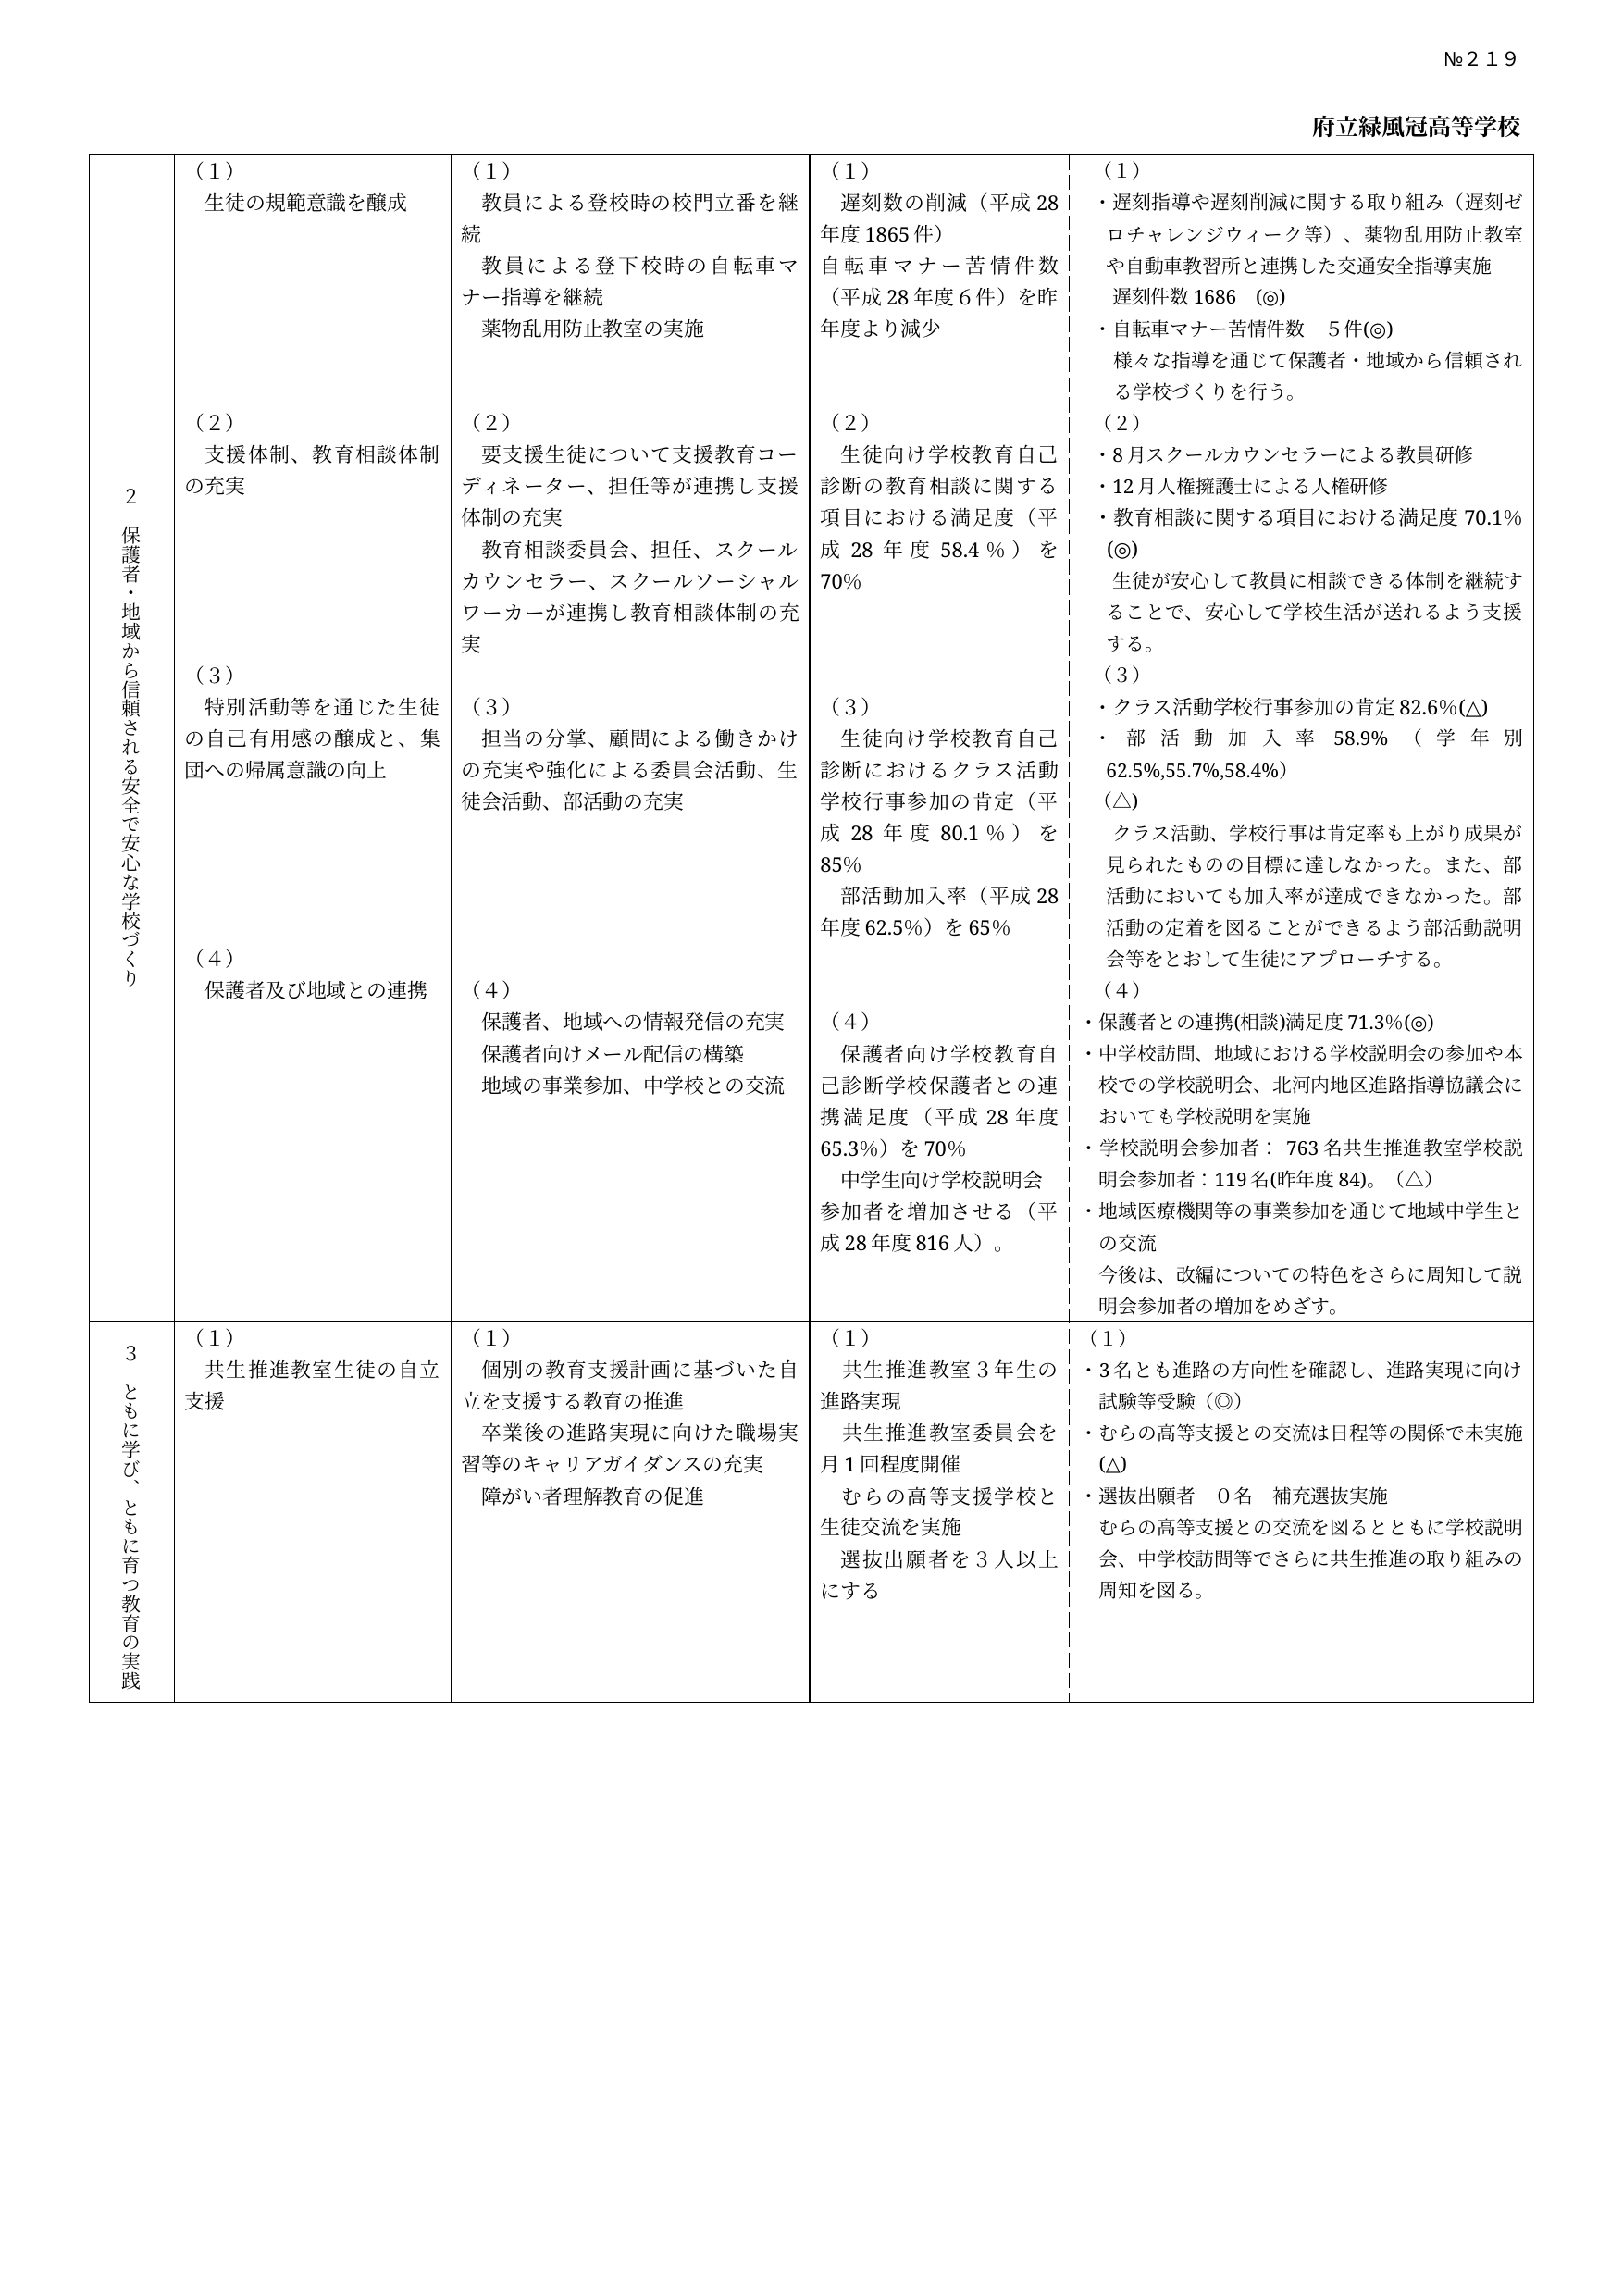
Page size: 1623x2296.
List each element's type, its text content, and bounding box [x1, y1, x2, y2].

table_cell （１） 共生推進教室生徒の自立支援 [175, 1322, 451, 1701]
table_cell （１） 共生推進教室３年生の進路実現 共生推進教室委員会を月1回程度開催 むらの高等支援学校と生徒交流を実施 選抜出願者を３人以上にする [811, 1322, 1069, 1701]
table_cell （１） 遅刻数の削減（平成28年度1865件） 自転車マナー苦情件数（平成28年度６件）を昨年度より減少 （２） 生徒向け学校教育自己診断の教育相談に関する項目における満足度（平成28年度58.4％）を70％ （３） 生徒向け学校教育自己診断におけるクラス活動学校行事参加の肯定（平成28年度80.1％）を85％ 部活動加入率（平成28年度62.5％）を65％ （４） 保護者向け学校教育自己診断学校保護者との連携満足度（平成28年度65.3％）を70％ 中学生向け学校説明会 参加者を増加させる（平成28年度816人）。 [811, 155, 1069, 1321]
table_cell ２ 保護者・地域から信頼される安全で安心な学校づくり [90, 155, 174, 1321]
table_cell （１） 生徒の規範意識を醸成 （２） 支援体制、教育相談体制の充実 （３） 特別活動等を通じた生徒の自己有用感の醸成と、集団への帰属意識の向上 （４） 保護者及び地域との連携 [175, 155, 451, 1321]
table_cell （１） ・遅刻指導や遅刻削減に関する取り組み（遅刻ゼロチャレンジウィーク等）、薬物乱用防止教室や自動車教習所と連携した交通安全指導実施 遅刻件数1686 (◎) ・自転車マナー苦情件数 ５件(◎) 様々な指導を通じて保護者・地域から信頼される学校づくりを行う。 （２） ・8月スクールカウンセラーによる教員研修 ・12月人権擁護士による人権研修 ・教育相談に関する項目における満足度70.1％(◎) 生徒が安心して教員に相談できる体制を継続することで、安心して学校生活が送れるよう支援する。 （３） ・クラス活動学校行事参加の肯定82.6％(△) ・部活動加入率58.9%（学年別62.5%,55.7%,58.4%） （△) クラス活動、学校行事は肯定率も上がり成果が見られたものの目標に達しなかった。また、部活動においても加入率が達成できなかった。部活動の定着を図ることができるよう部活動説明会等をとおして生徒にアプローチする。 （４） ・保護者との連携(相談)満足度71.3％(◎) ・中学校訪問、地域における学校説明会の参加や本校での学校説明会、北河内地区進路指導協議会においても学校説明を実施 ・学校説明会参加者： 763名共生推進教室学校説明会参加者：119名(昨年度84)。（△） ・地域医療機関等の事業参加を通じて地域中学生との交流 今後は、改編についての特色をさらに周知して説明会参加者の増加をめざす。 [1069, 155, 1533, 1321]
table_cell （１） 個別の教育支援計画に基づいた自立を支援する教育の推進 卒業後の進路実現に向けた職場実習等のキャリアガイダンスの充実 障がい者理解教育の促進 [452, 1322, 809, 1701]
table_cell （１） 教員による登校時の校門立番を継続 教員による登下校時の自転車マナー指導を継続 薬物乱用防止教室の実施 （２） 要支援生徒について支援教育コーディネーター、担任等が連携し支援体制の充実 教育相談委員会、担任、スクールカウンセラー、スクールソーシャルワーカーが連携し教育相談体制の充実 （３） 担当の分掌、顧問による働きかけの充実や強化による委員会活動、生徒会活動、部活動の充実 （４） 保護者、地域への情報発信の充実 保護者向けメール配信の構築 地域の事業参加、中学校との交流 [452, 155, 809, 1321]
table_cell ３ ともに学び、ともに育つ教育の実践 [90, 1322, 174, 1701]
table_cell （１） ・3名とも進路の方向性を確認し、進路実現に向け試験等受験（◎） ・むらの高等支援との交流は日程等の関係で未実施(△) ・選抜出願者 ０名 補充選抜実施 むらの高等支援との交流を図るとともに学校説明会、中学校訪問等でさらに共生推進の取り組みの周知を図る。 [1069, 1322, 1533, 1701]
